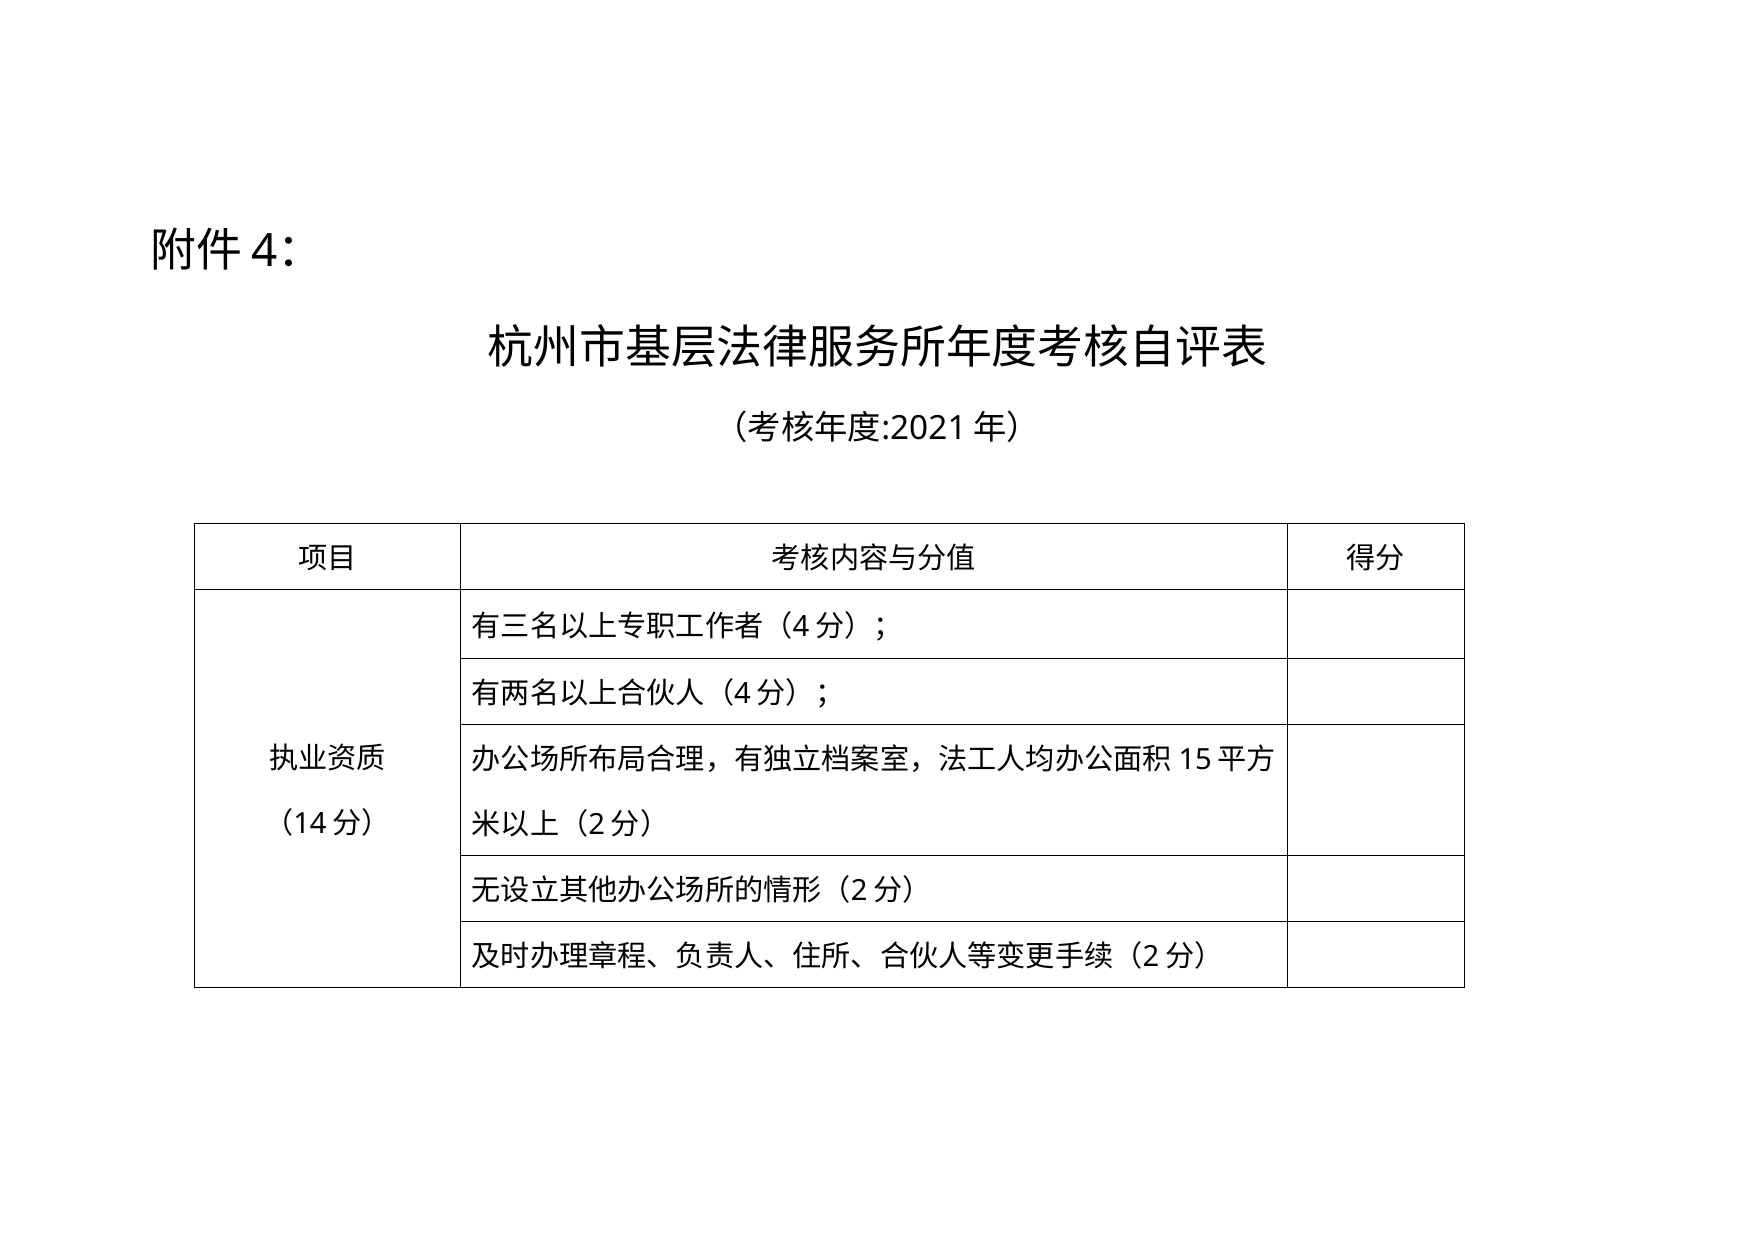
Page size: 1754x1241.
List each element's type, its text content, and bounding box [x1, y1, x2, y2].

table_cell [1288, 856, 1464, 921]
table_cell 无设立其他办公场所的情形（2分） [461, 856, 1287, 921]
table_cell 及时办理章程、负责人、住所、合伙人等变更手续（2分） [461, 922, 1287, 987]
text 附件4： [150, 198, 1604, 295]
text （考核年度:2021年） [150, 393, 1604, 458]
text 杭州市基层法律服务所年度考核自评表 [150, 295, 1604, 393]
table_cell [1288, 590, 1464, 657]
table_cell 办公场所布局合理，有独立档案室，法工人均办公面积15平方米以上（2分） [461, 725, 1287, 854]
table_header 考核内容与分值 [461, 524, 1287, 589]
table_cell [1288, 725, 1464, 854]
table_cell 执业资质 （14分） [195, 590, 460, 987]
table_header 项目 [195, 524, 460, 589]
table_cell 有两名以上合伙人（4分）； [461, 659, 1287, 723]
table_cell [1288, 659, 1464, 723]
table_cell [1288, 922, 1464, 987]
table_header 得分 [1288, 524, 1464, 589]
table_cell 有三名以上专职工作者（4分）； [461, 590, 1287, 657]
